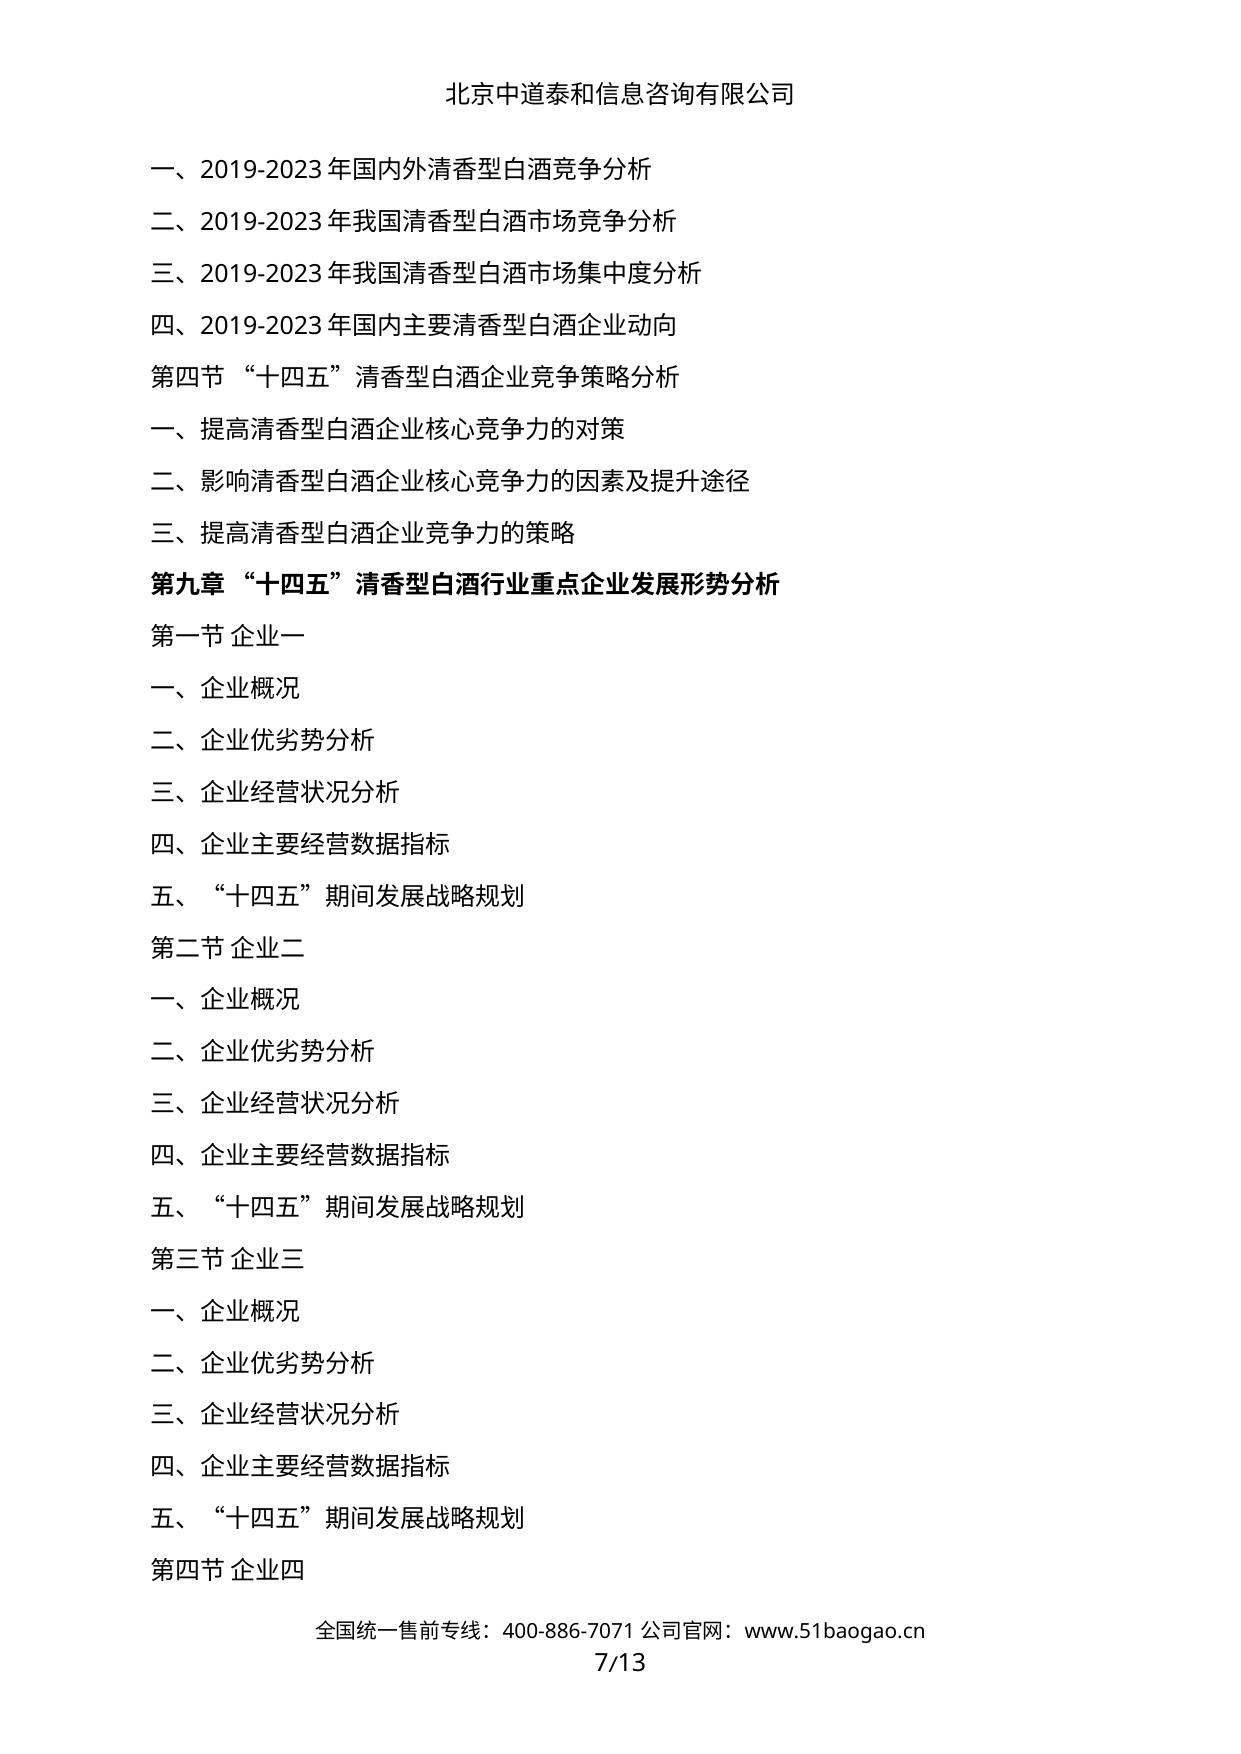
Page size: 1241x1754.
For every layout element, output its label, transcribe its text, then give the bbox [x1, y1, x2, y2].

text 四、企业主要经营数据指标 [150, 1136, 1090, 1172]
text 五、“十四五”期间发展战略规划 [150, 1187, 1090, 1224]
text 四、企业主要经营数据指标 [150, 824, 1090, 861]
text 二、企业优劣势分析 [150, 721, 1090, 757]
text 第二节 企业二 [150, 928, 1090, 964]
text 一、企业概况 [150, 980, 1090, 1016]
text 三、提高清香型白酒企业竞争力的策略 [150, 513, 1090, 549]
text 一、企业概况 [150, 669, 1090, 705]
text 第一节 企业一 [150, 617, 1090, 653]
text 三、企业经营状况分析 [150, 1395, 1090, 1431]
text 二、影响清香型白酒企业核心竞争力的因素及提升途径 [150, 461, 1090, 497]
text 三、2019-2023年我国清香型白酒市场集中度分析 [150, 254, 1090, 290]
text 第四节 “十四五”清香型白酒企业竞争策略分析 [150, 357, 1090, 394]
text 五、“十四五”期间发展战略规划 [150, 1499, 1090, 1535]
text 二、企业优劣势分析 [150, 1032, 1090, 1068]
text 一、提高清香型白酒企业核心竞争力的对策 [150, 409, 1090, 446]
text 二、企业优劣势分析 [150, 1343, 1090, 1379]
text 第九章 “十四五”清香型白酒行业重点企业发展形势分析 [150, 565, 1090, 601]
text 第四节 企业四 [150, 1551, 1090, 1587]
text 二、2019-2023年我国清香型白酒市场竞争分析 [150, 202, 1090, 238]
text 一、2019-2023年国内外清香型白酒竞争分析 [150, 150, 1090, 186]
text 第三节 企业三 [150, 1239, 1090, 1276]
text 三、企业经营状况分析 [150, 1084, 1090, 1120]
text 四、2019-2023年国内主要清香型白酒企业动向 [150, 306, 1090, 342]
text 一、企业概况 [150, 1291, 1090, 1327]
text 四、企业主要经营数据指标 [150, 1447, 1090, 1483]
text 五、“十四五”期间发展战略规划 [150, 876, 1090, 912]
text 三、企业经营状况分析 [150, 772, 1090, 809]
